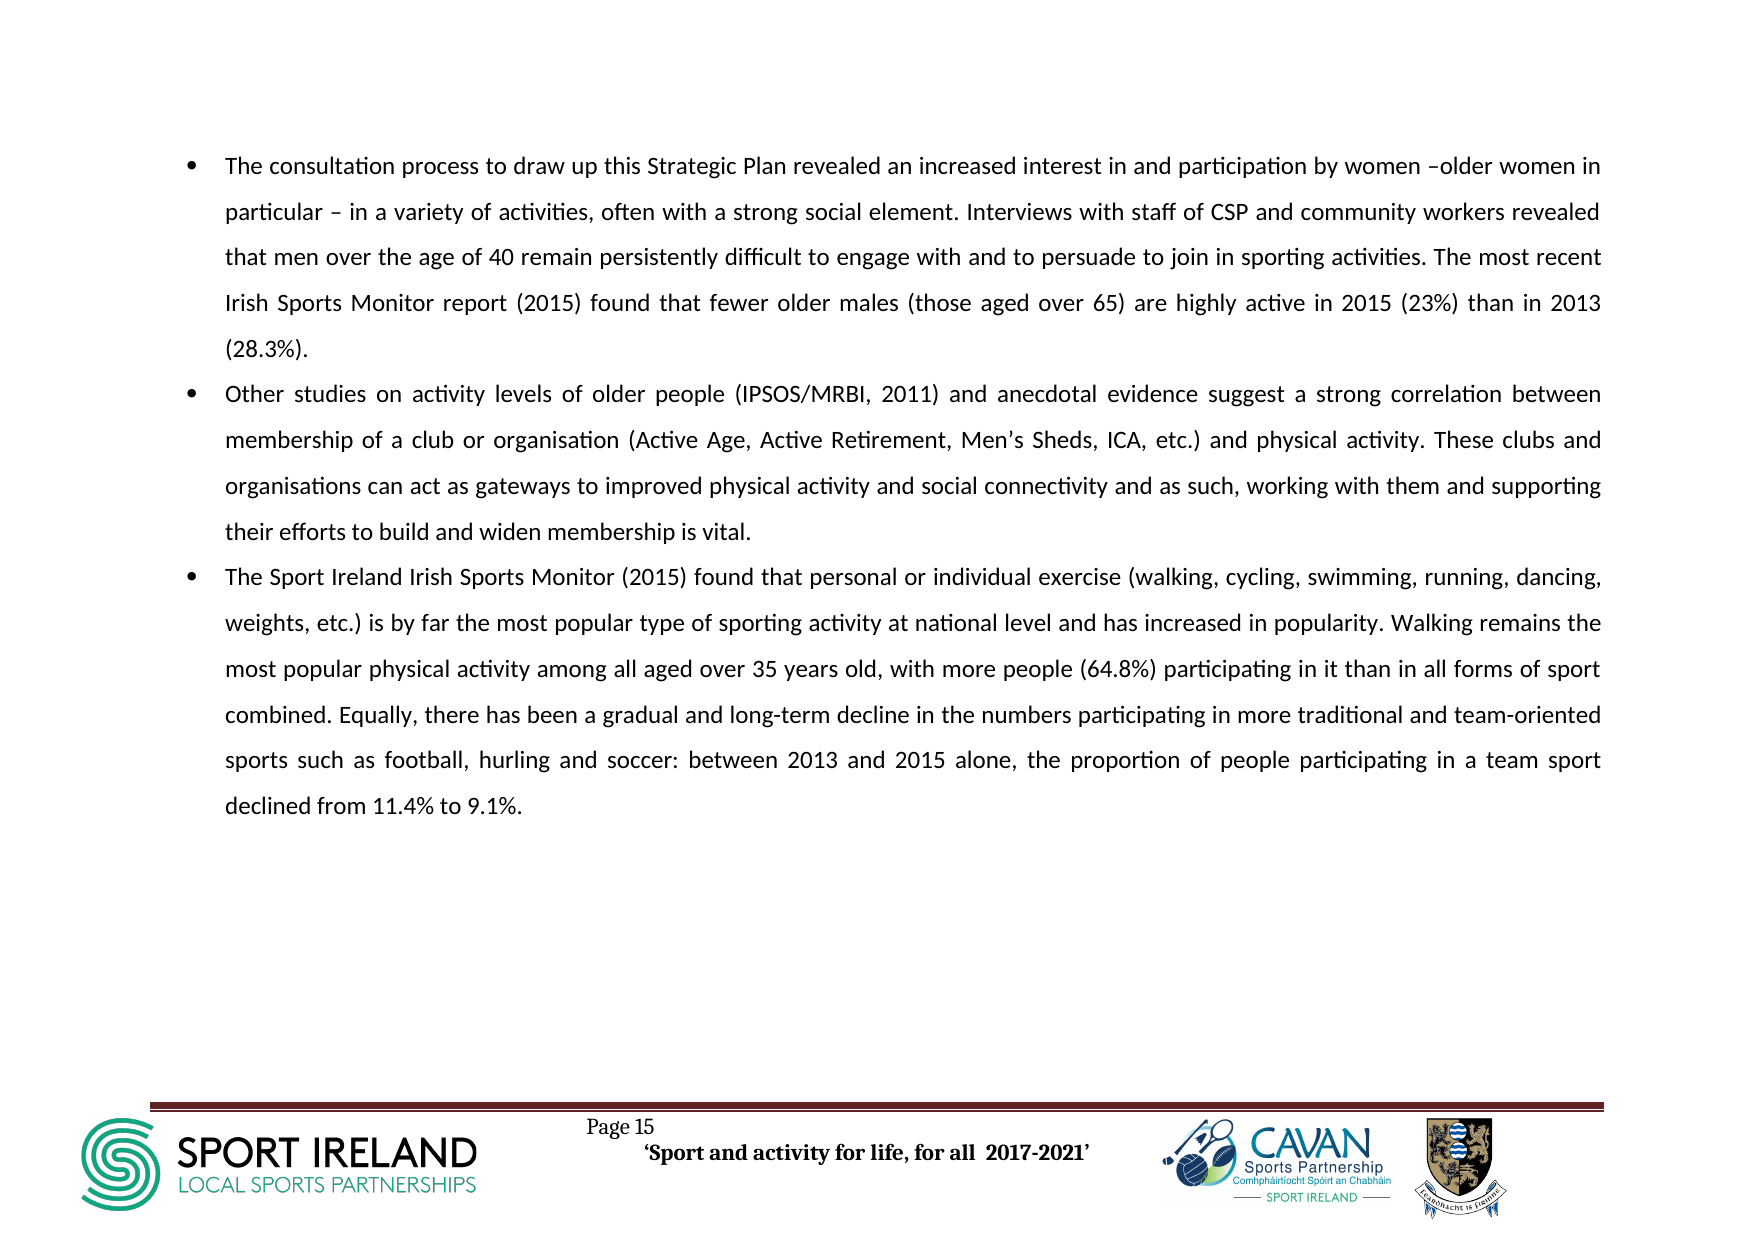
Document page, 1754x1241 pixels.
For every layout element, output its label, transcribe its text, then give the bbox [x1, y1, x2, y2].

picture [81, 1118, 477, 1211]
picture [1159, 1118, 1394, 1203]
list Other studies on activity levels of older people (IPSOS/MRBI, 2011) and anecdotal evidence suggest a strong correlation between membership of a club or organisation (Active Age, Active Retirement, Men’s Sheds, ICA, etc.) and physical activity. These clubs and organisations can act as gateways to improved physical activity and social connectivity and as such, working with them and supporting their efforts to build and widen membership is vital. [187, 408, 1604, 576]
picture [1414, 1118, 1507, 1219]
list The Sport Ireland Irish Sports Monitor (2015) found that personal or individual exercise (walking, cycling, swimming, running, dancing, weights, etc.) is by far the most popular type of sporting activity at national level and has increased in popularity. Walking remains the most popular physical activity among all aged over 35 years old, with more people (64.8%) participating in it than in all forms of sport combined. Equally, there has been a gradual and long-term decline in the numbers participating in more traditional and team-oriented sports such as football, hurling and soccer: between 2013 and 2015 alone, the proportion of people participating in a team sport declined from 11.4% to 9.1%. [187, 620, 1604, 879]
list The consultation process to draw up this Strategic Plan revealed an increased interest in and participation by women –older women in particular – in a variety of activities, often with a strong social element. Interviews with staff of CSP and community workers revealed that men over the age of 40 remain persistently difficult to engage with and to persuade to join in sporting activities. The most recent Irish Sports Monitor report (2015) found that fewer older males (those aged over 65) are highly active in 2015 (23%) than in 2013 (28.3%). [187, 150, 1604, 363]
